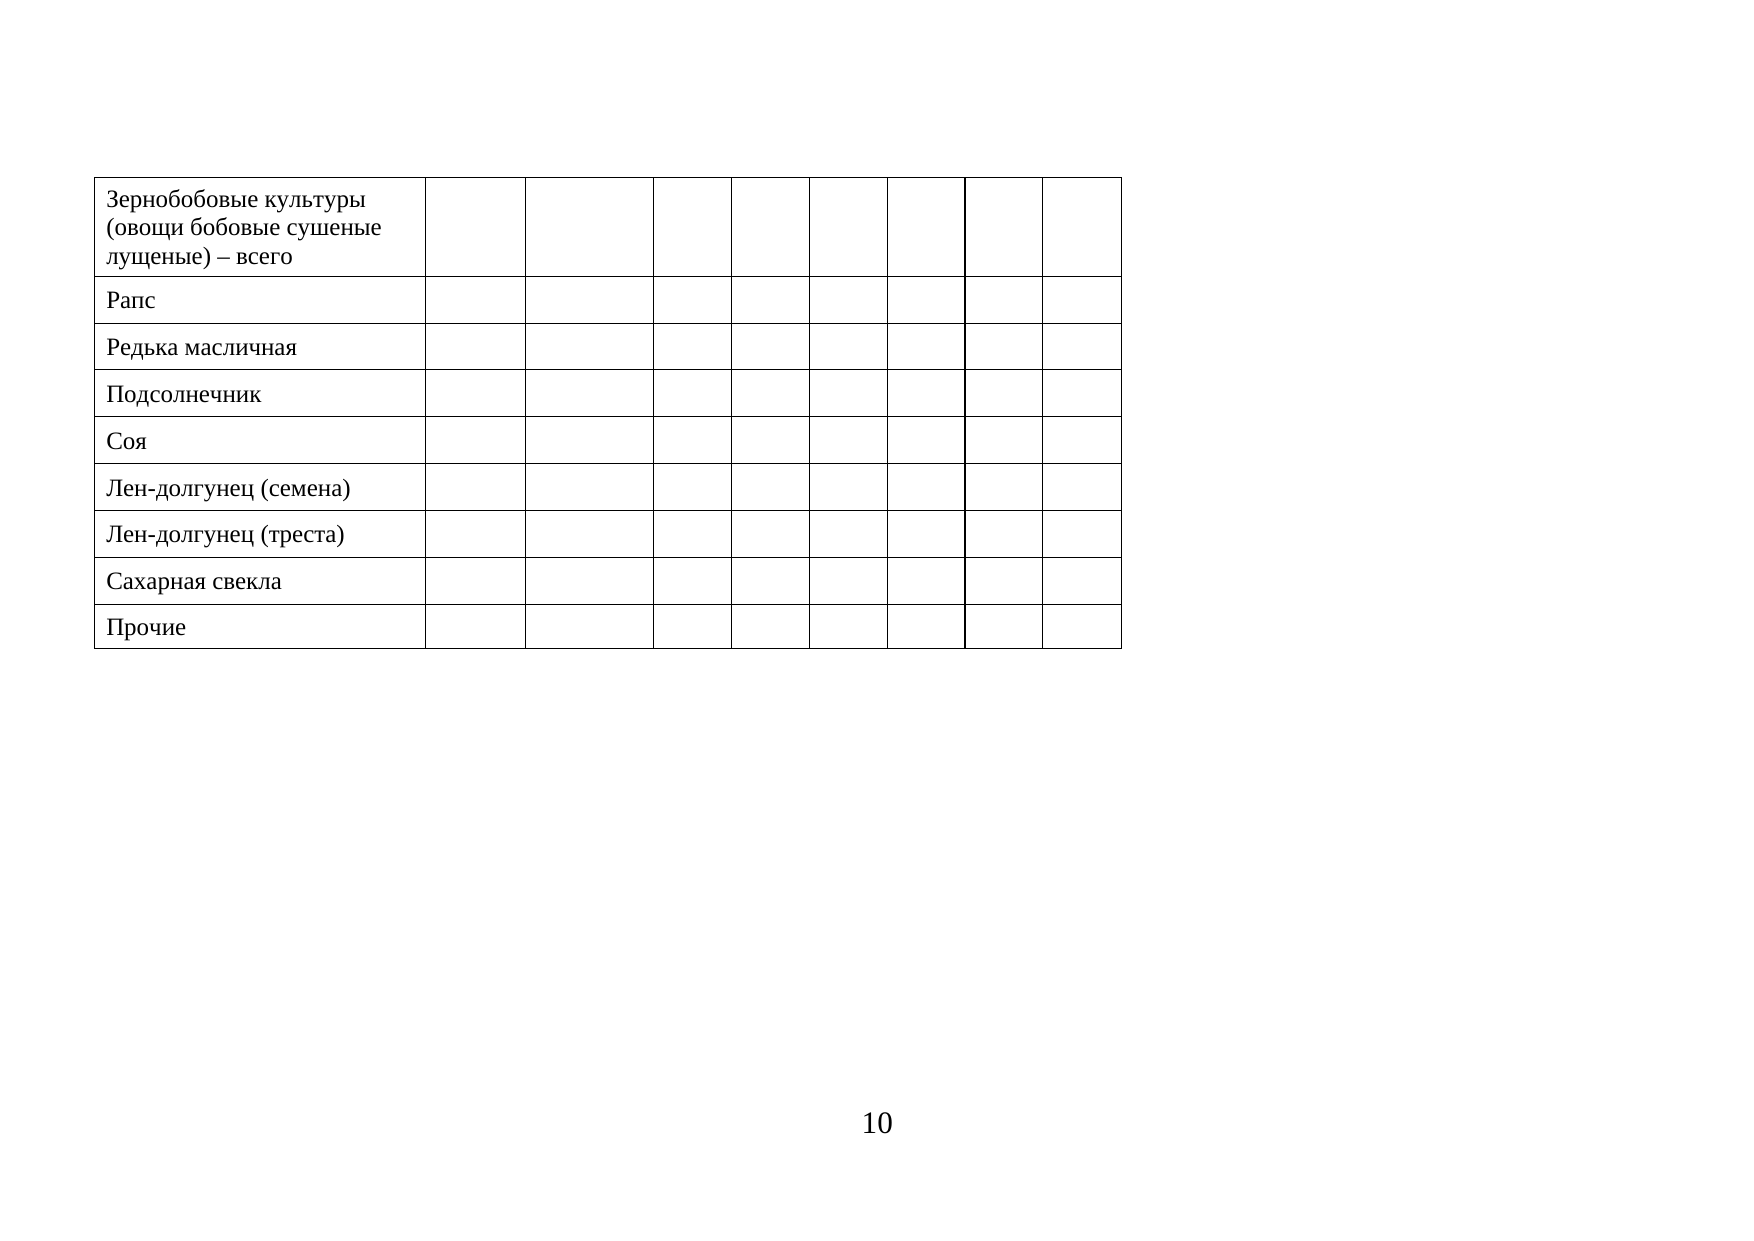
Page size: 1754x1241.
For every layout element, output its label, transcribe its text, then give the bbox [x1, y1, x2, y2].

table_cell [732, 558, 809, 604]
table_cell [654, 417, 731, 463]
table_cell [732, 464, 809, 510]
table_cell [888, 605, 964, 647]
table_cell [526, 370, 653, 416]
table_cell [966, 511, 1042, 557]
table_cell [654, 464, 731, 510]
table_cell [810, 324, 887, 369]
table_cell [888, 324, 964, 369]
table_cell [966, 558, 1042, 604]
table_cell [888, 277, 964, 322]
table_cell [1043, 324, 1121, 369]
table_cell [810, 558, 887, 604]
table_cell [732, 370, 809, 416]
table_cell [888, 178, 964, 276]
table_cell [732, 277, 809, 322]
table_cell [1043, 277, 1121, 322]
table_cell [888, 558, 964, 604]
table_cell [1043, 511, 1121, 557]
table_cell [966, 417, 1042, 463]
table_cell [426, 370, 525, 416]
table_cell Подсолнечник [95, 370, 425, 416]
table_cell [810, 464, 887, 510]
table_cell [810, 417, 887, 463]
table_cell [526, 605, 653, 647]
table_cell [1043, 464, 1121, 510]
table_cell [654, 511, 731, 557]
table_cell [654, 277, 731, 322]
table_cell [888, 511, 964, 557]
table_cell [654, 605, 731, 647]
table_cell [426, 605, 525, 647]
table_cell Прочие [95, 605, 425, 647]
table_cell [426, 511, 525, 557]
table_cell [526, 178, 653, 276]
table_cell [1043, 605, 1121, 647]
table_cell Рапс [95, 277, 425, 322]
table_cell [426, 417, 525, 463]
table_cell [732, 178, 809, 276]
table_cell [426, 464, 525, 510]
table_cell [426, 277, 525, 322]
table_cell [966, 324, 1042, 369]
table_cell Редька масличная [95, 324, 425, 369]
table_cell Соя [95, 417, 425, 463]
table_cell [732, 511, 809, 557]
table_cell [654, 370, 731, 416]
table_cell [966, 178, 1042, 276]
table_cell [526, 324, 653, 369]
table_cell [426, 558, 525, 604]
table_cell [732, 417, 809, 463]
table_cell [526, 464, 653, 510]
table_cell [654, 324, 731, 369]
table_cell [810, 605, 887, 647]
table_cell Лен-долгунец (семена) [95, 464, 425, 510]
table_cell [526, 511, 653, 557]
table_cell [732, 605, 809, 647]
table_cell [526, 417, 653, 463]
table_cell [526, 558, 653, 604]
table_cell [888, 370, 964, 416]
table_cell [966, 277, 1042, 322]
table_cell [810, 277, 887, 322]
table_cell [966, 464, 1042, 510]
table_cell Зернобобовые культуры (овощи бобовые сушеные лущеные) – всего [95, 178, 425, 276]
table_cell [1043, 417, 1121, 463]
table_cell [526, 277, 653, 322]
table_cell [810, 370, 887, 416]
table_cell [1043, 178, 1121, 276]
table_cell [426, 324, 525, 369]
table_cell [966, 370, 1042, 416]
table_cell [1043, 370, 1121, 416]
table_cell [966, 605, 1042, 647]
table_cell [810, 511, 887, 557]
table_cell [426, 178, 525, 276]
table_cell Сахарная свекла [95, 558, 425, 604]
table_cell [888, 417, 964, 463]
table_cell [888, 464, 964, 510]
table_cell [654, 558, 731, 604]
table_cell [1043, 558, 1121, 604]
table_cell [810, 178, 887, 276]
table_cell [732, 324, 809, 369]
table_cell [654, 178, 731, 276]
table_cell Лен-долгунец (треста) [95, 511, 425, 557]
